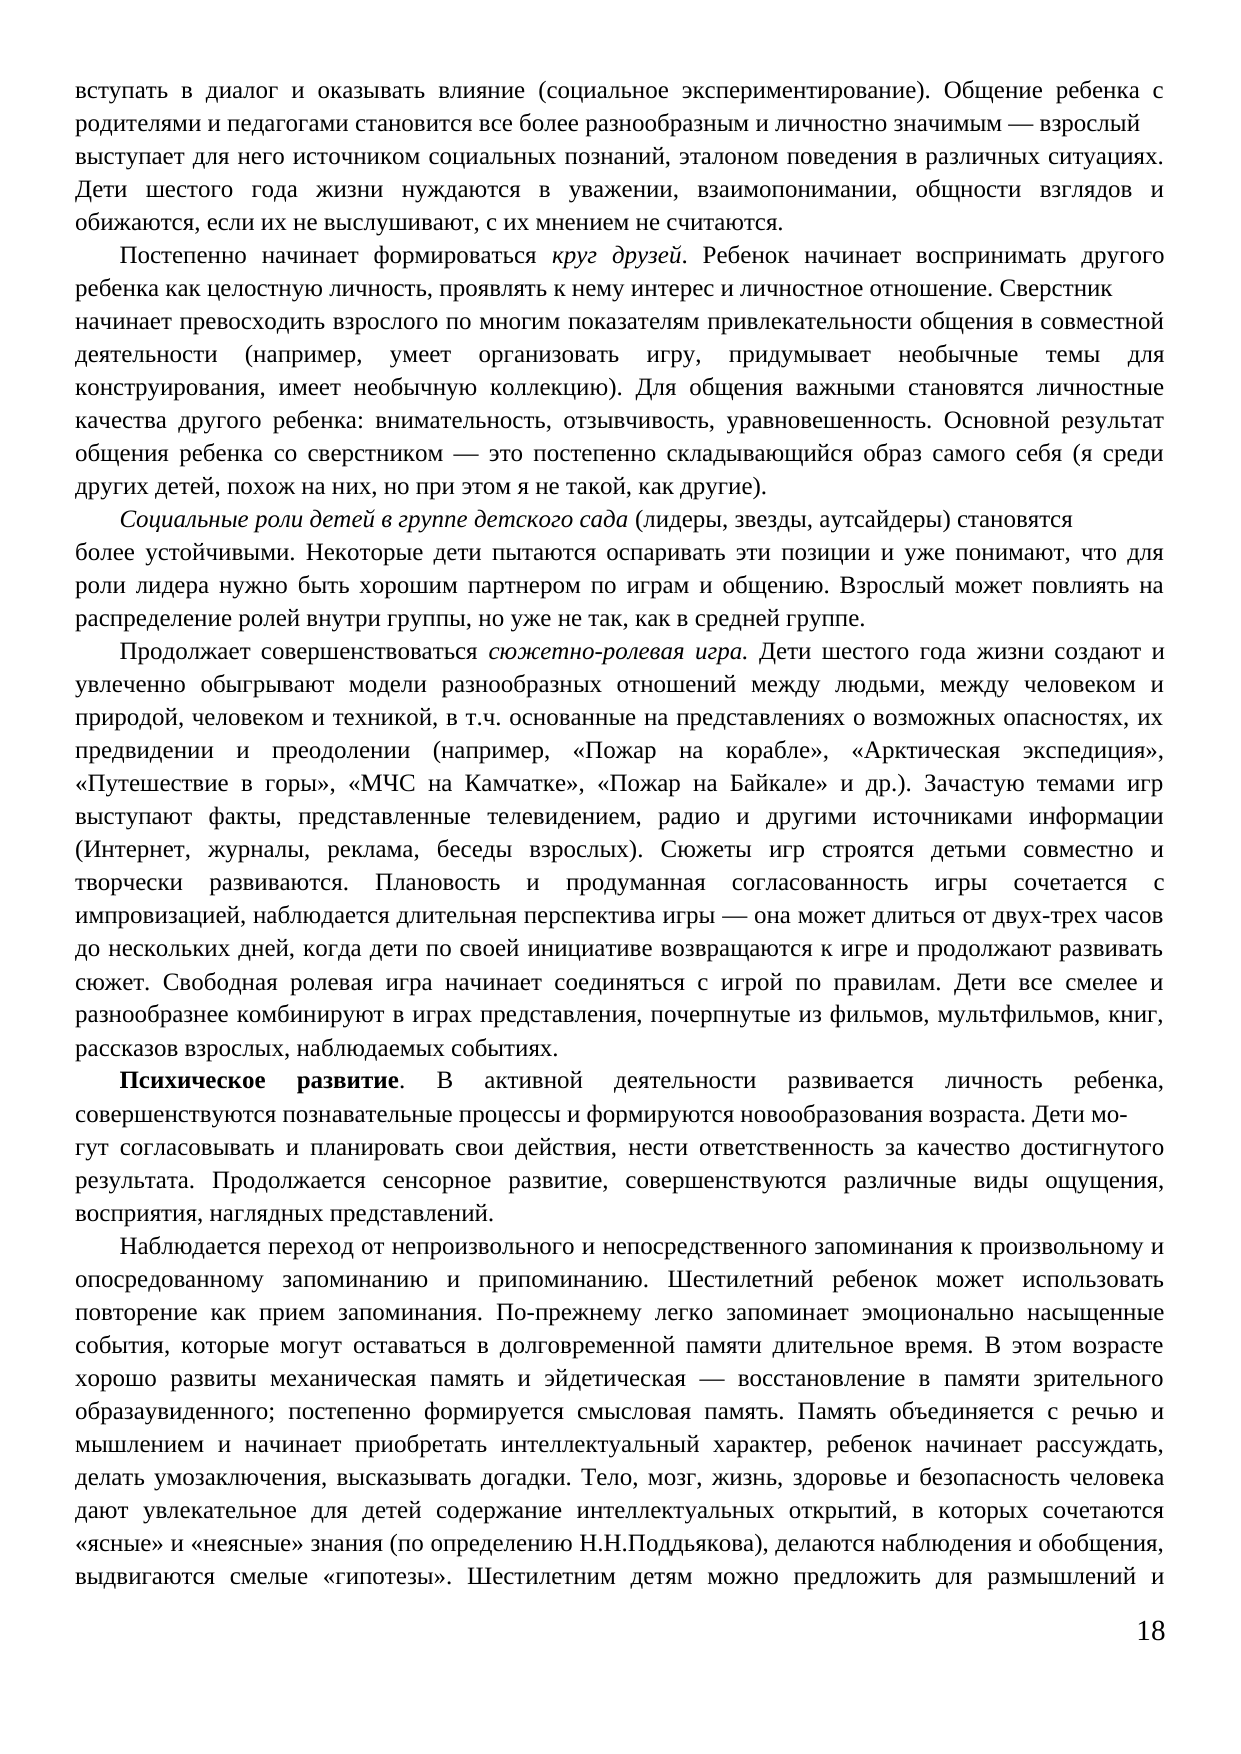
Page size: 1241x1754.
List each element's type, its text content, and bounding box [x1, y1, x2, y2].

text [75, 75, 1165, 137]
text Социальные роли детей в группе детского сада (лидеры, звезды, аутсайдеры) становятся [75, 504, 1165, 533]
text более устойчивыми. Некоторые дети пытаются оспаривать эти позиции и уже понимают, что для роли лидера нужно быть хорошим партнером по играм и общению. Взрослый может повлиять на распределение ролей внутри группы, но уже не так, как в средней группе. [75, 537, 1165, 632]
text выступает для него источником социальных познаний, эталоном поведения в различных ситуациях. Дети шестого года жизни нуждаются в уважении, взаимопонимании, общности взглядов и обижаются, если их не выслушивают, с их мнением не считаются. [75, 141, 1165, 236]
text Продолжает совершенствоваться сюжетно-ролевая игра. Дети шестого года жизни создают и увлеченно обыгрывают модели разнообразных отношений между людьми, между человеком и природой, человеком и техникой, в т.ч. основанные на представлениях о возможных опасностях, их предвидении и преодолении (например, «Пожар на корабле», «Арктическая экспедиция», «Путешествие в горы», «МЧС на Камчатке», «Пожар на Байкале» и др.). Зачастую темами игр выступают факты, представленные телевидением, радио и другими источниками информации (Интернет, журналы, реклама, беседы взрослых). Сюжеты игр строятся детьми совместно и творчески развиваются. Плановость и продуманная согласованность игры сочетается с импровизацией, наблюдается длительная перспектива игры — она может длиться от двух-трех часов до нескольких дней, когда дети по своей инициативе возвращаются к игре и продолжают развивать сюжет. Свободная ролевая игра начинает соединяться с игрой по правилам. Дети все смелее и разнообразнее комбинируют в играх представления, почерпнутые из фильмов, мультфильмов, книг, рассказов взрослых, наблюдаемых событиях. [75, 636, 1165, 1061]
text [75, 1231, 1165, 1590]
text гут согласовывать и планировать свои действия, нести ответственность за качество достигнутого результата. Продолжается сенсорное развитие, совершенствуются различные виды ощущения, восприятия, наглядных представлений. [75, 1132, 1165, 1226]
text Психическое развитие. В активной деятельности развивается личность ребенка, совершенствуются познавательные процессы и формируются новообразования возраста. Дети мо- [75, 1066, 1165, 1127]
text Постепенно начинает формироваться круг друзей. Ребенок начинает воспринимать другого ребенка как целостную личность, проявлять к нему интерес и личностное отношение. Сверстник [75, 240, 1165, 302]
text начинает превосходить взрослого по многим показателям привлекательности общения в совместной деятельности (например, умеет организовать игру, придумывает необычные темы для конструирования, имеет необычную коллекцию). Для общения важными становятся личностные качества другого ребенка: внимательность, отзывчивость, уравновешенность. Основной результат общения ребенка со сверстником — это постепенно складывающийся образ самого себя (я среди других детей, похож на них, но при этом я не такой, как другие). [75, 306, 1165, 500]
